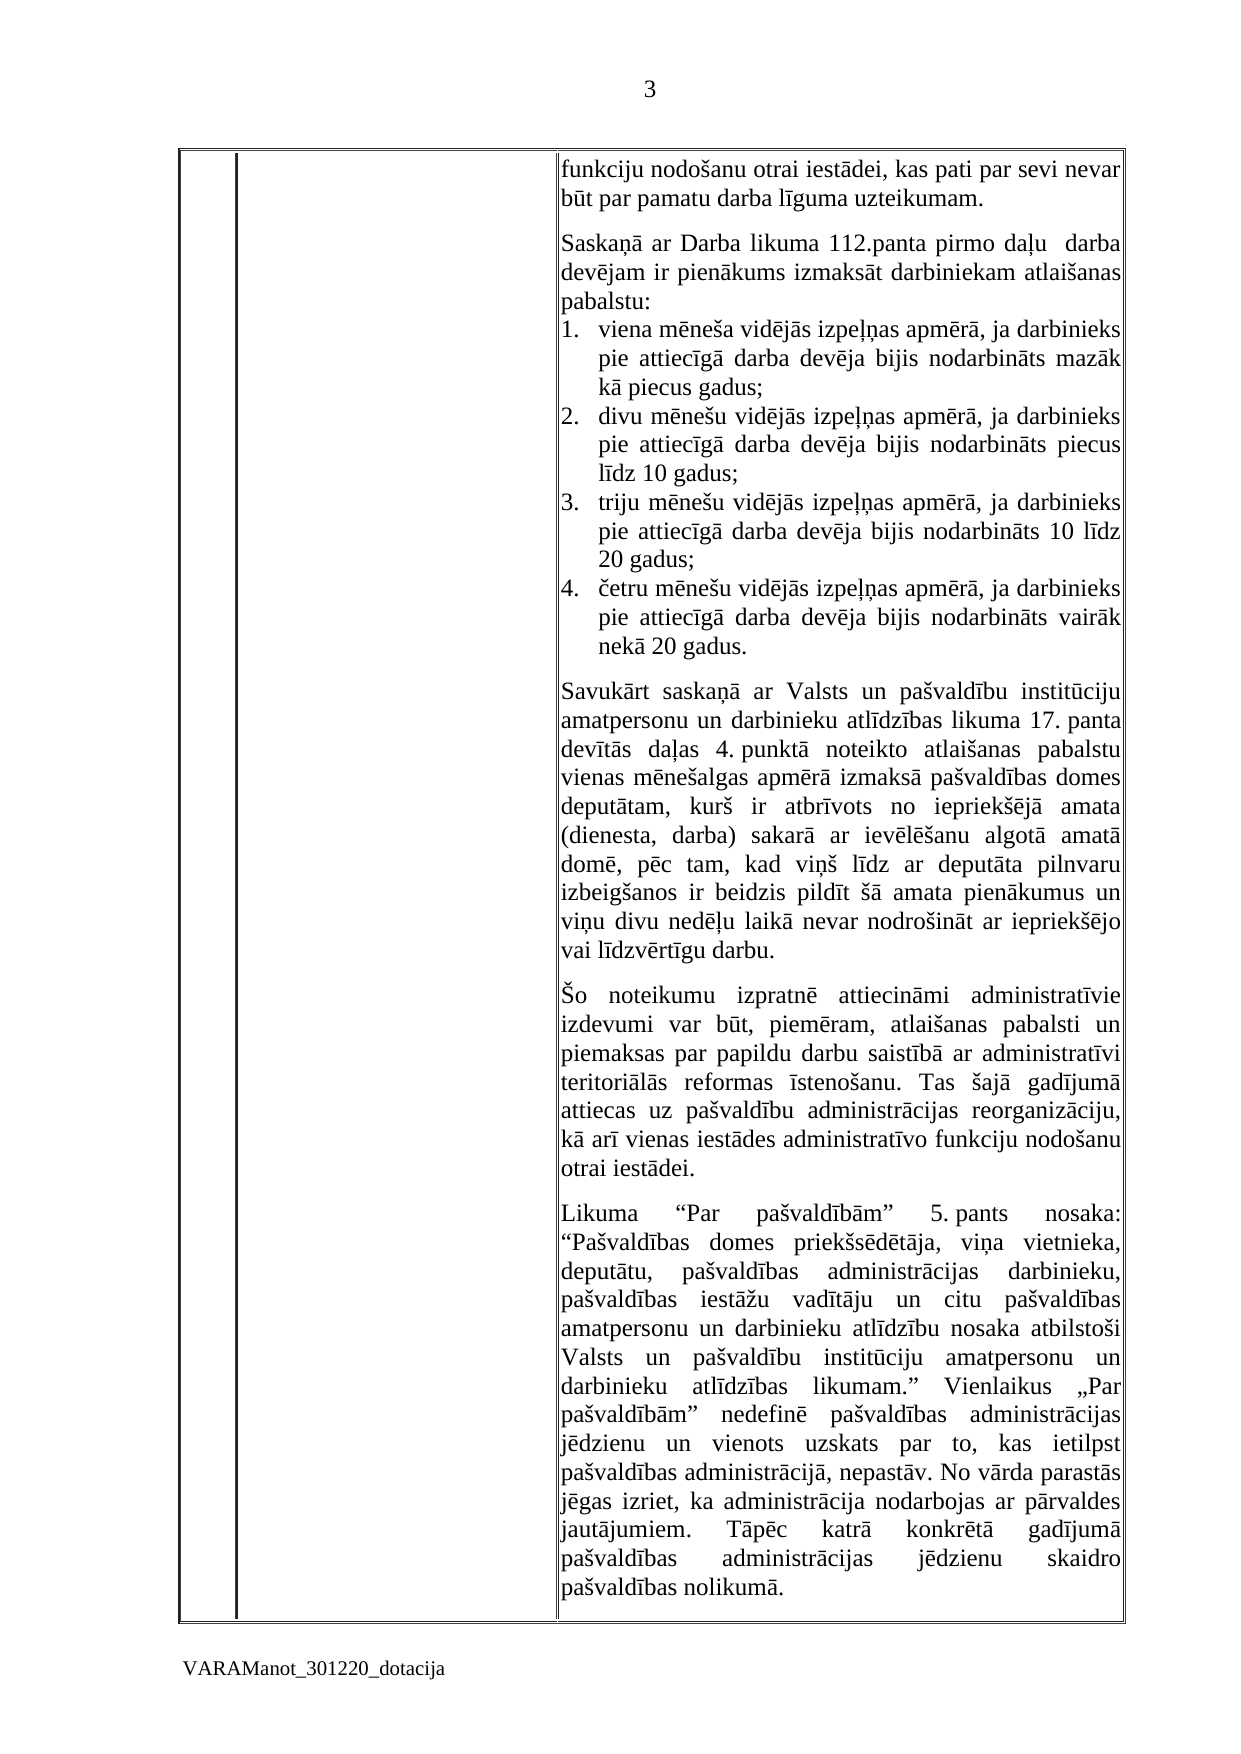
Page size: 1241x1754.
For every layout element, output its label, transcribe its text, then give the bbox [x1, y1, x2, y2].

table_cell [558, 151, 1123, 1621]
table_cell 2. [181, 151, 236, 1621]
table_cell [236, 151, 557, 1621]
